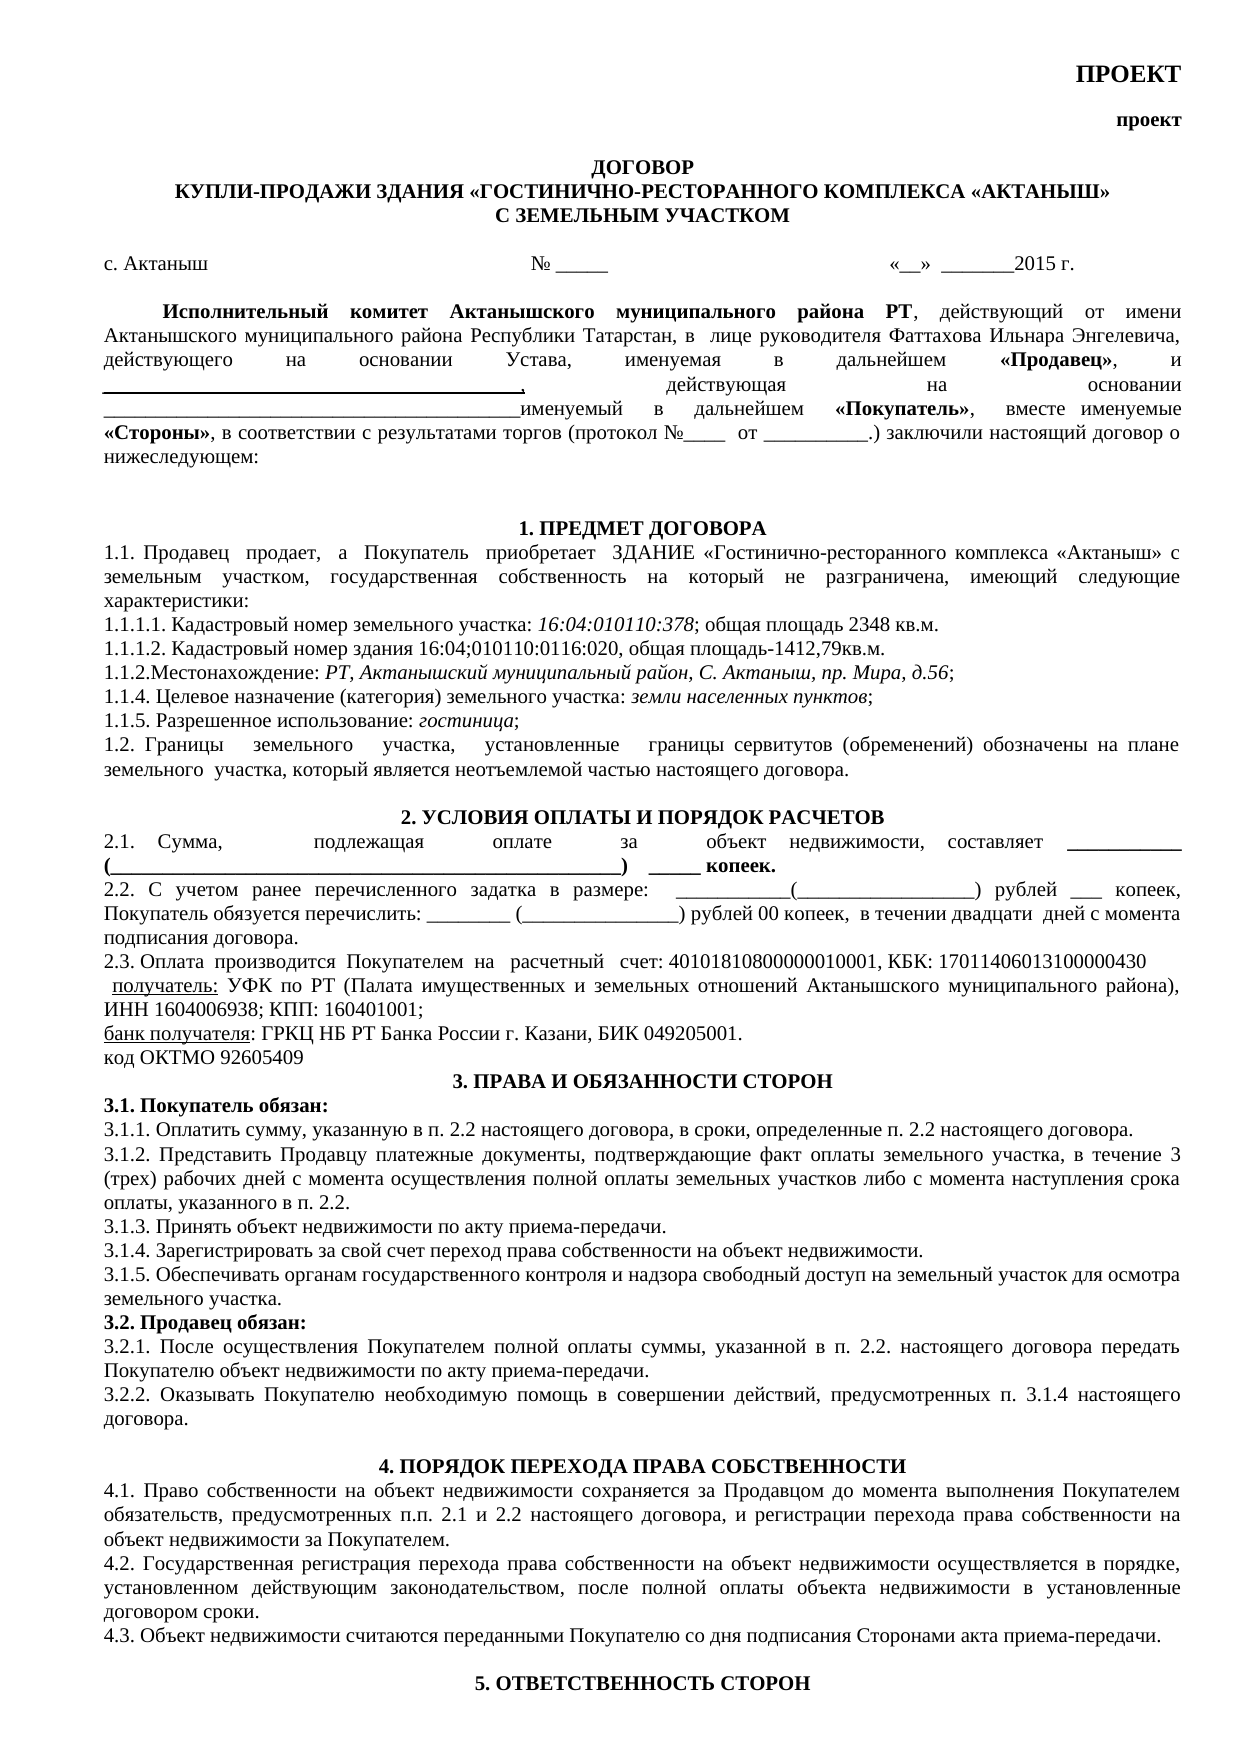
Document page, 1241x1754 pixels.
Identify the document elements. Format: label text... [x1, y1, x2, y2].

text Исполнительный комитет Актанышского муниципального района РТ, действующий от имени Актанышского муниципального района Республики Татарстан, в лице руководителя Фаттахова Ильнара Энгелевича, действующего на основании Устава, именуемая в дальнейшем «Продавец», и ________________________________________, действующая на основании ________________________________________именуемый в дальнейшем «Покупатель», вместе именуемые «Стороны», в соответствии с результатами торгов (протокол №____ от __________.) заключили настоящий договор о нижеследующем: [103, 299, 1182, 468]
text 3.1.2. Представить Продавцу платежные документы, подтверждающие факт оплаты земельного участка, в течение 3 (трех) рабочих дней с момента осуществления полной оплаты земельных участков либо с момента наступления срока оплаты, указанного в п. 2.2. [103, 1141, 1182, 1214]
text 1.1.4. Целевое назначение (категория) земельного участка: земли населенных пунктов; [103, 684, 1181, 708]
text 4.3. Объект недвижимости считаются переданными Покупателю со дня подписания Сторонами акта приема-передачи. [103, 1623, 1182, 1647]
text 1.1.5. Разрешенное использование: гостиница; [103, 708, 1181, 732]
title КУПЛИ-ПРОДАЖИ ЗДАНИЯ «ГОСТИНИЧНО-РЕСТОРАННОГО КОМПЛЕКСА «АКТАНЫШ» [103, 179, 1182, 203]
text 1.1. Продавец продает, а Покупатель приобретает ЗДАНИЕ «Гостинично-ресторанного комплекса «Актаныш» с земельным участком, государственная собственность на который не разграничена, имеющий следующие характеристики: [103, 540, 1181, 612]
text с. Актаныш № _____ «__» _______2015 г. [103, 251, 1182, 275]
text 2.1. Сумма, подлежащая оплате за объект недвижимости, составляет ___________ (_________________________________________________) _____ копеек. [103, 829, 1182, 877]
text 1.1.2.Местонахождение: РТ, Актанышский муниципальный район, С. Актаныш, пр. Мира, д.56; [103, 660, 1181, 684]
text 3.2.2. Оказывать Покупателю необходимую помощь в совершении действий, предусмотренных п. 3.1.4 настоящего договора. [103, 1382, 1182, 1430]
text 2.3. Оплата производится Покупателем на расчетный счет: 40101810800000010001, КБК: 17011406013100000430 [103, 949, 1181, 973]
text 5. ОТВЕТСТВЕННОСТЬ СТОРОН [103, 1671, 1182, 1695]
text 3.1. Покупатель обязан: [103, 1093, 1182, 1117]
title ДОГОВОР [103, 155, 1182, 179]
text 3.1.5. Обеспечивать органам государственного контроля и надзора свободный доступ на земельный участок для осмотра земельного участка. [103, 1262, 1182, 1310]
text 3.1.4. Зарегистрировать за свой счет переход права собственности на объект недвижимости. [103, 1238, 1182, 1262]
text 1. ПРЕДМЕТ ДОГОВОРА [103, 516, 1182, 540]
text ПРОЕКТ [103, 59, 1181, 88]
title проект [103, 107, 1182, 131]
text 1.2. Границы земельного участка, установленные границы сервитутов (обременений) обозначены на плане земельного участка, который является неотъемлемой частью настоящего договора. [103, 732, 1182, 781]
text 1.1.1.1. Кадастровый номер земельного участка: 16:04:010110:378; общая площадь 2348 кв.м. [103, 612, 1181, 636]
text 3. ПРАВА И ОБЯЗАННОСТИ СТОРОН [103, 1069, 1182, 1093]
text 2. УСЛОВИЯ ОПЛАТЫ И ПОРЯДОК РАСЧЕТОВ [103, 804, 1182, 829]
text 4.1. Право собственности на объект недвижимости сохраняется за Продавцом до момента выполнения Покупателем обязательств, предусмотренных п.п. 2.1 и 2.2 настоящего договора, и регистрации перехода права собственности на объект недвижимости за Покупателем. [103, 1478, 1182, 1551]
text 1.1.1.2. Кадастровый номер здания 16:04;010110:0116:020, общая площадь-1412,79кв.м. [103, 636, 1181, 660]
text 3.2.1. После осуществления Покупателем полной оплаты суммы, указанной в п. 2.2. настоящего договора передать Покупателю объект недвижимости по акту приема-передачи. [103, 1334, 1182, 1382]
text получатель: УФК по РТ (Палата имущественных и земельных отношений Актанышского муниципального района), ИНН 1604006938; КПП: 160401001; [103, 973, 1181, 1021]
text 4.2. Государственная регистрация перехода права собственности на объект недвижимости осуществляется в порядке, установленном действующим законодательством, после полной оплаты объекта недвижимости в установленные договором сроки. [103, 1551, 1182, 1623]
text 3.1.3. Принять объект недвижимости по акту приема-передачи. [103, 1214, 1182, 1238]
text 3.2. Продавец обязан: [103, 1310, 1182, 1334]
text 4. ПОРЯДОК ПЕРЕХОДА ПРАВА СОБСТВЕННОСТИ [103, 1454, 1182, 1478]
title С ЗЕМЕЛЬНЫМ УЧАСТКОМ [103, 203, 1182, 227]
text 2.2. С учетом ранее перечисленного задатка в размере: ___________(_________________) рублей ___ копеек, Покупатель обязуется перечислить: ________ (_______________) рублей 00 копеек, в течении двадцати дней с момента подписания договора. [103, 877, 1182, 949]
text 3.1.1. Оплатить сумму, указанную в п. 2.2 настоящего договора, в сроки, определенные п. 2.2 настоящего договора. [103, 1117, 1182, 1141]
text код ОКТМО 92605409 [103, 1045, 1181, 1069]
text банк получателя: ГРКЦ НБ РТ Банка России г. Казани, БИК 049205001. [103, 1021, 1181, 1045]
